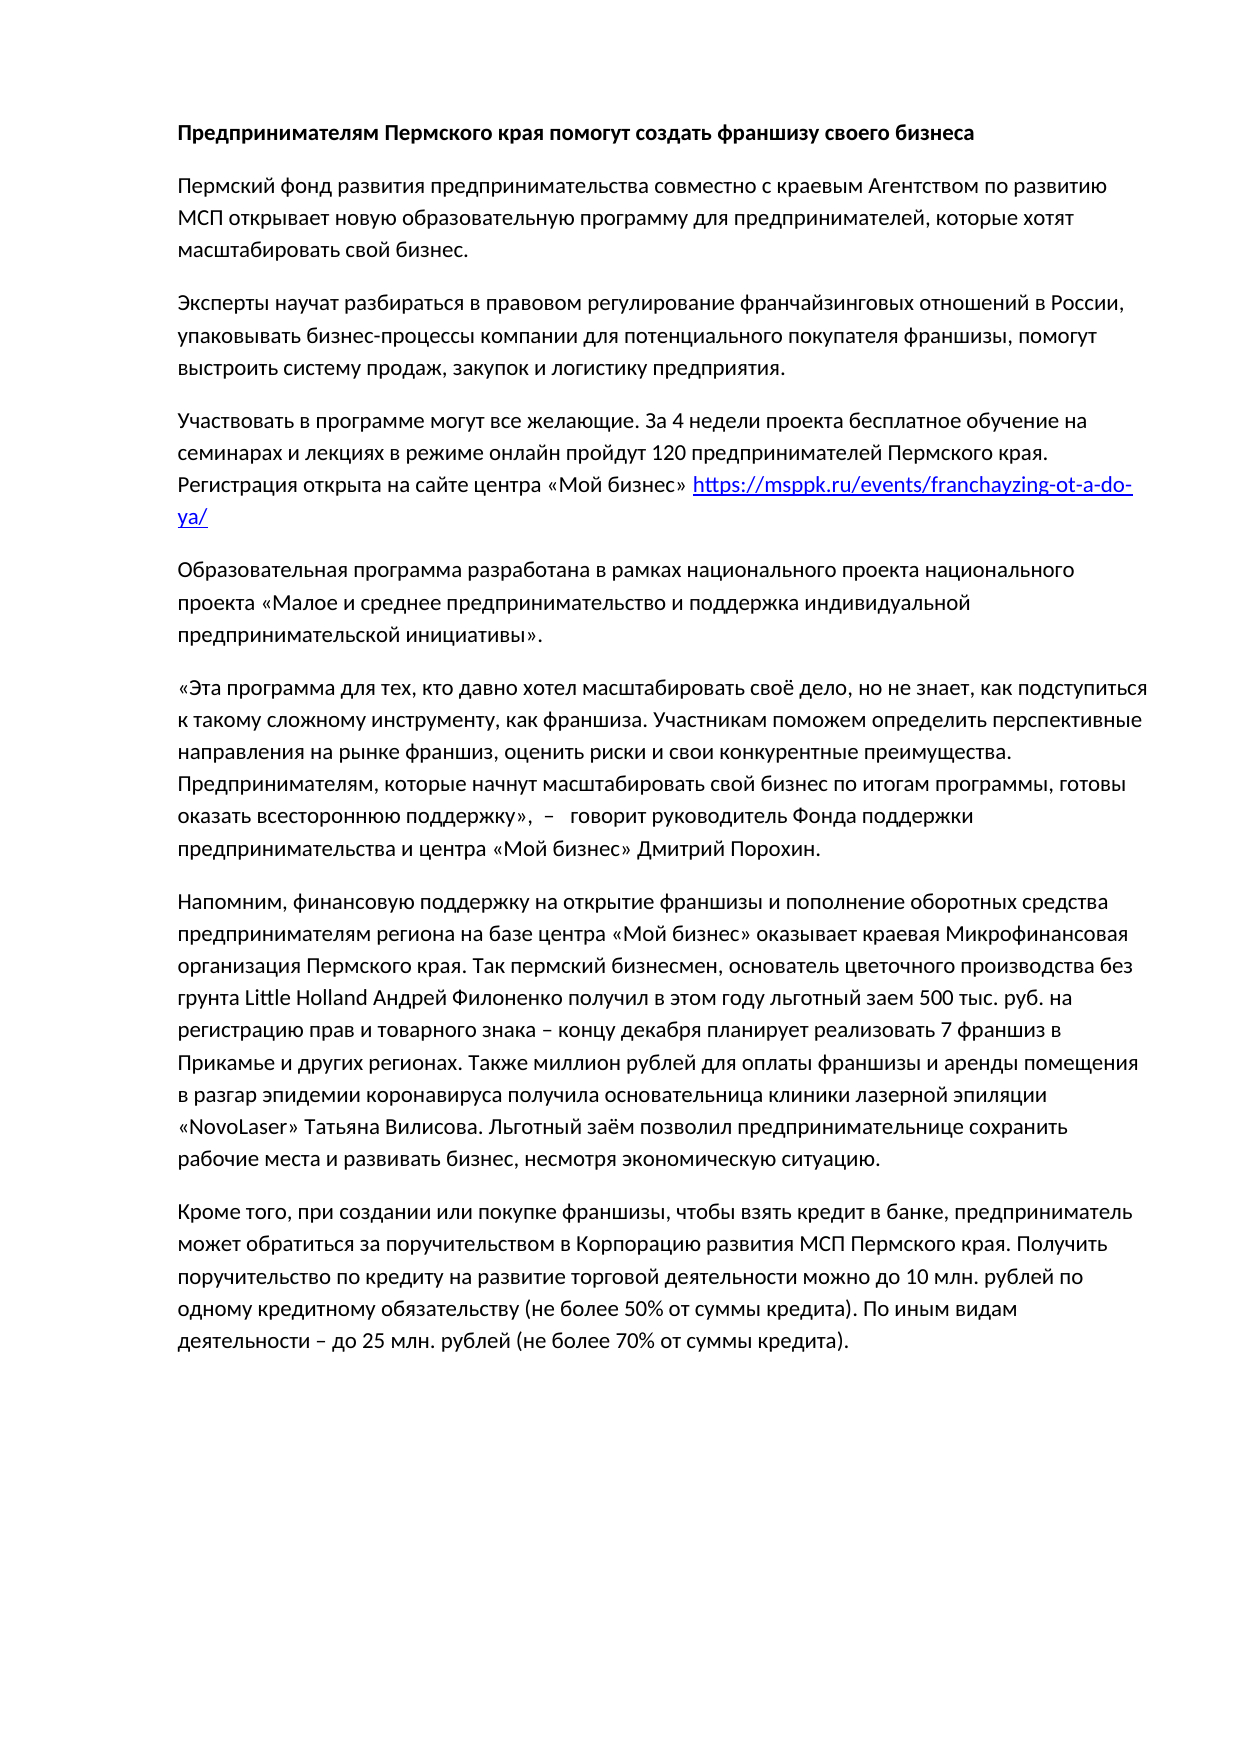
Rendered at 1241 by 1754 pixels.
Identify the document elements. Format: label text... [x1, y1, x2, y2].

text Образовательная программа разработана в рамках национального проекта национального проекта «Малое и среднее предпринимательство и поддержка индивидуальной предпринимательской инициативы». [177, 556, 1152, 648]
text Предпринимателям Пермского края помогут создать франшизу своего бизнеса [177, 118, 1152, 146]
text Кроме того, при создании или покупке франшизы, чтобы взять кредит в банке, предприниматель может обратиться за поручительством в Корпорацию развития МСП Пермского края. Получить поручительство по кредиту на развитие торговой деятельности можно до 10 млн. рублей по одному кредитному обязательству (не более 50% от суммы кредита). По иным видам деятельности – до 25 млн. рублей (не более 70% от суммы кредита). [177, 1197, 1152, 1354]
text Пермский фонд развития предпринимательства совместно с краевым Агентством по развитию МСП открывает новую образовательную программу для предпринимателей, которые хотят масштабировать свой бизнес. [177, 171, 1152, 263]
text Напомним, финансовую поддержку на открытие франшизы и пополнение оборотных средства предпринимателям региона на базе центра «Мой бизнес» оказывает краевая Микрофинансовая организация Пермского края. Так пермский бизнесмен, основатель цветочного производства без грунта Little Holland Андрей Филоненко получил в этом году льготный заем 500 тыс. руб. на регистрацию прав и товарного знака – концу декабря планирует реализовать 7 франшиз в Прикамье и других регионах. Также миллион рублей для оплаты франшизы и аренды помещения в разгар эпидемии коронавируса получила основательница клиники лазерной эпиляции «NovoLaser» Татьяна Вилисова. Льготный заём позволил предпринимательнице сохранить рабочие места и развивать бизнес, несмотря экономическую ситуацию. [177, 887, 1152, 1172]
text Эксперты научат разбираться в правовом регулирование франчайзинговых отношений в России, упаковывать бизнес-процессы компании для потенциального покупателя франшизы, помогут выстроить систему продаж, закупок и логистику предприятия. [177, 288, 1152, 381]
text Участвовать в программе могут все желающие. За 4 недели проекта бесплатное обучение на семинарах и лекциях в режиме онлайн пройдут 120 предпринимателей Пермского края. Регистрация открыта на сайте центра «Мой бизнес» https://msppk.ru/events/franchayzing-ot-a-do-ya/ [177, 406, 1152, 531]
text «Эта программа для тех, кто давно хотел масштабировать своё дело, но не знает, как подступиться к такому сложному инструменту, как франшиза. Участникам поможем определить перспективные направления на рынке франшиз, оценить риски и свои конкурентные преимущества. Предпринимателям, которые начнут масштабировать свой бизнес по итогам программы, готовы оказать всестороннюю поддержку», – говорит руководитель Фонда поддержки предпринимательства и центра «Мой бизнес» Дмитрий Порохин. [177, 673, 1152, 862]
